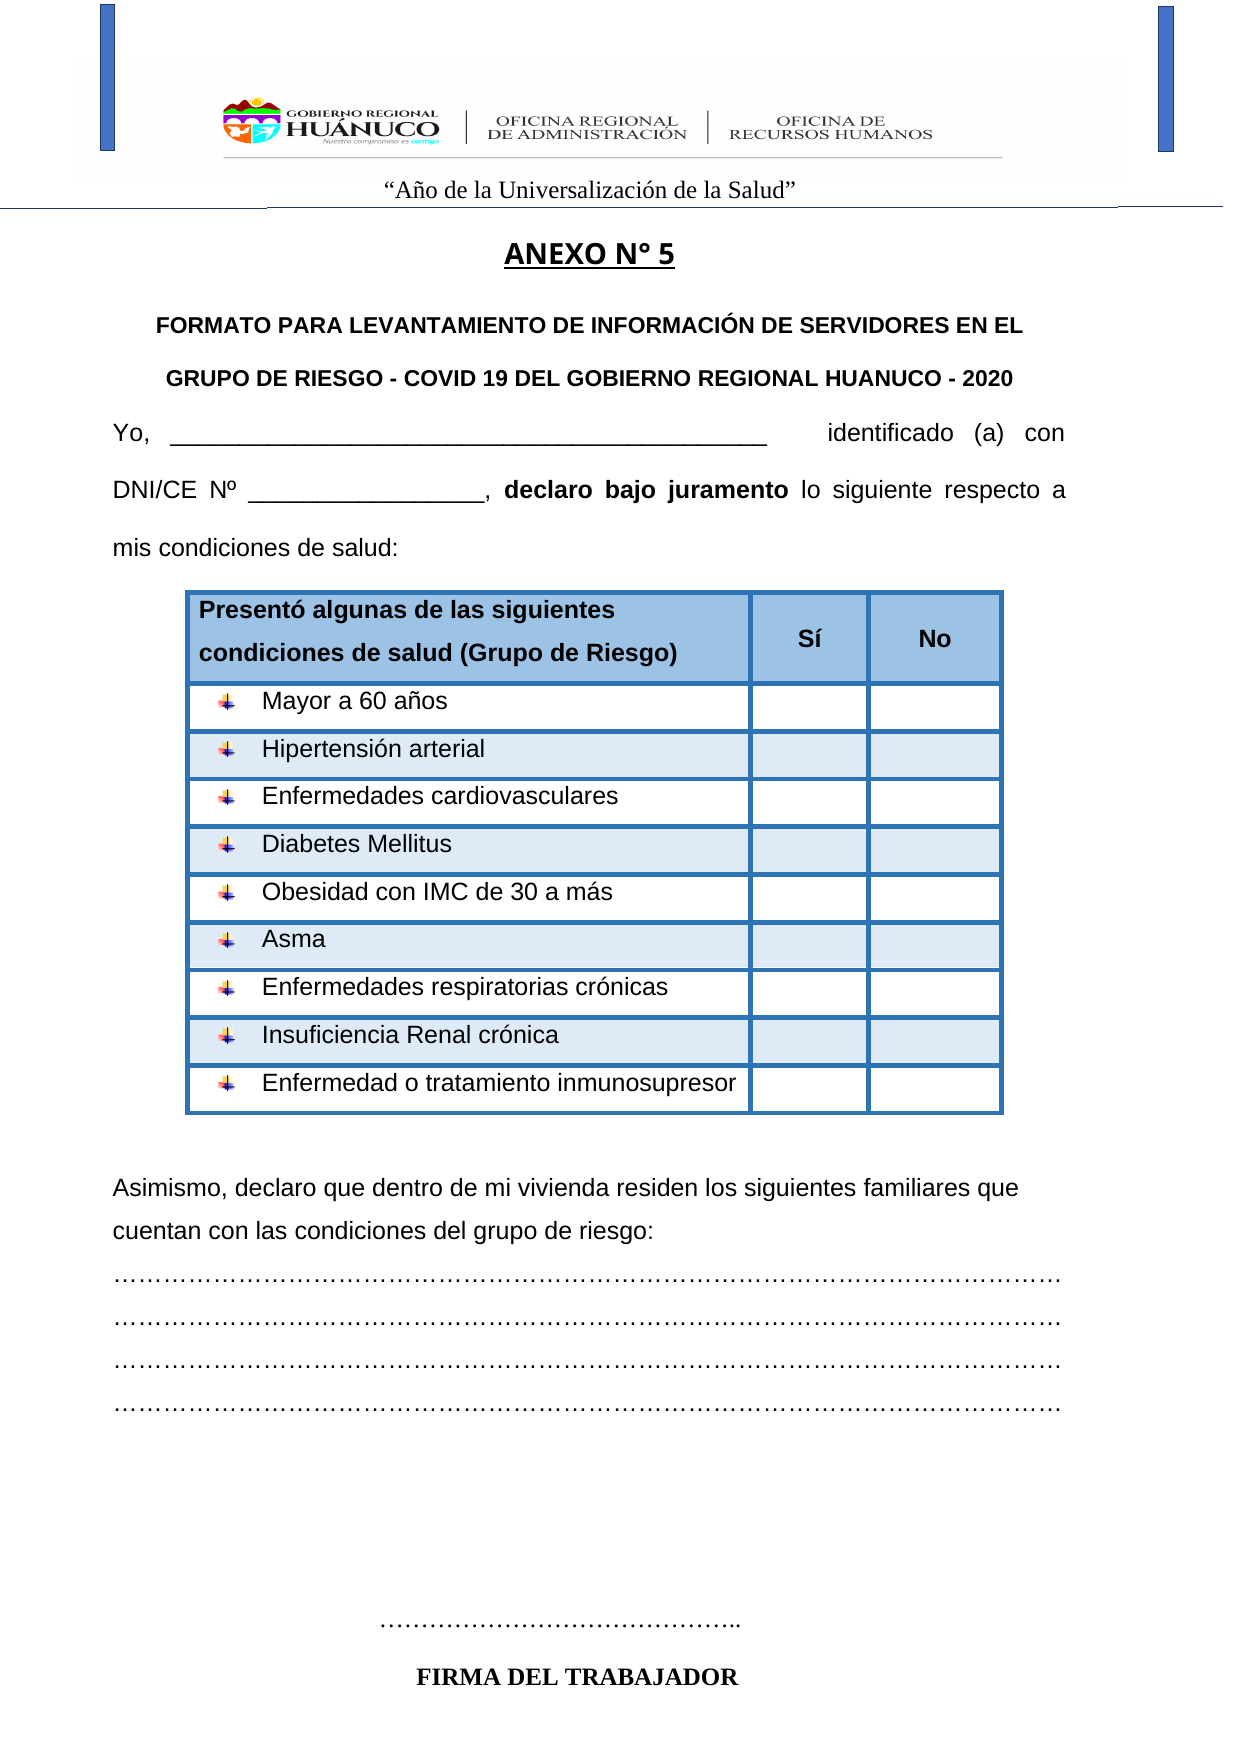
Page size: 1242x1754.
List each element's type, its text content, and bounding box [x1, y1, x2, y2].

table_cell Obesidad con IMC de 30 a más [190, 877, 748, 920]
table_cell [871, 925, 999, 967]
picture [218, 931, 235, 948]
table_cell Enfermedades respiratorias crónicas [190, 972, 748, 1015]
text …………………………………………………………………………………………………………………………………………………………………………………………………………………………………………………………………………………………………………………………………………………………………………………………………………………… [112, 1259, 1067, 1417]
picture [218, 835, 235, 853]
table_cell Asma [190, 925, 748, 967]
table_cell [871, 734, 999, 777]
table_cell [753, 829, 866, 872]
picture [218, 979, 235, 996]
table_cell [753, 1020, 866, 1063]
picture [218, 740, 235, 757]
table_cell [871, 829, 999, 872]
table_cell [753, 734, 866, 777]
table_cell [753, 972, 866, 1015]
table_cell Hipertensión arterial [190, 734, 748, 777]
text ANEXO N° 5 [112, 233, 1067, 273]
table_cell [871, 686, 999, 729]
text FORMATO PARA LEVANTAMIENTO DE INFORMACIÓN DE SERVIDORES EN EL GRUPO DE RIESGO - COVID 19 DEL GOBIERNO REGIONAL HUANUCO - 2020 [112, 312, 1067, 392]
table_cell [871, 1068, 999, 1111]
table_cell [871, 877, 999, 920]
table_cell [753, 925, 866, 967]
picture [218, 883, 235, 901]
table_cell [871, 972, 999, 1015]
table_cell [753, 686, 866, 729]
table_header Sí [753, 595, 866, 681]
picture [218, 1074, 235, 1091]
text …………………………………….. [254, 1604, 1067, 1633]
picture [218, 1026, 235, 1044]
picture [218, 788, 235, 805]
table_cell Enfermedad o tratamiento inmunosupresor [190, 1068, 748, 1111]
table_cell [753, 781, 866, 824]
picture [218, 692, 235, 710]
table_cell [753, 877, 866, 920]
table_header Presentó algunas de las siguientes condiciones de salud (Grupo de Riesgo) [190, 595, 748, 681]
table_cell [871, 1020, 999, 1063]
table_cell [753, 1068, 866, 1111]
table_cell Insuﬁciencia Renal crónica [190, 1020, 748, 1063]
table_cell Enfermedades cardiovasculares [190, 781, 748, 824]
picture [72, 56, 1128, 180]
text FIRMA DEL TRABAJADOR [254, 1662, 1067, 1690]
table_cell Mayor a 60 años [190, 686, 748, 729]
text Yo, ___________________________________________ identiﬁcado (a) con DNI/CE Nº _________________, declaro bajo juramento lo siguiente respecto a mis condiciones de salud: [112, 418, 1067, 562]
table_cell Diabetes Mellitus [190, 829, 748, 872]
table_header No [871, 595, 999, 681]
text Asimismo, declaro que dentro de mi vivienda residen los siguientes familiares que cuentan con las condiciones del grupo de riesgo: [112, 1173, 1067, 1245]
table_cell [871, 781, 999, 824]
